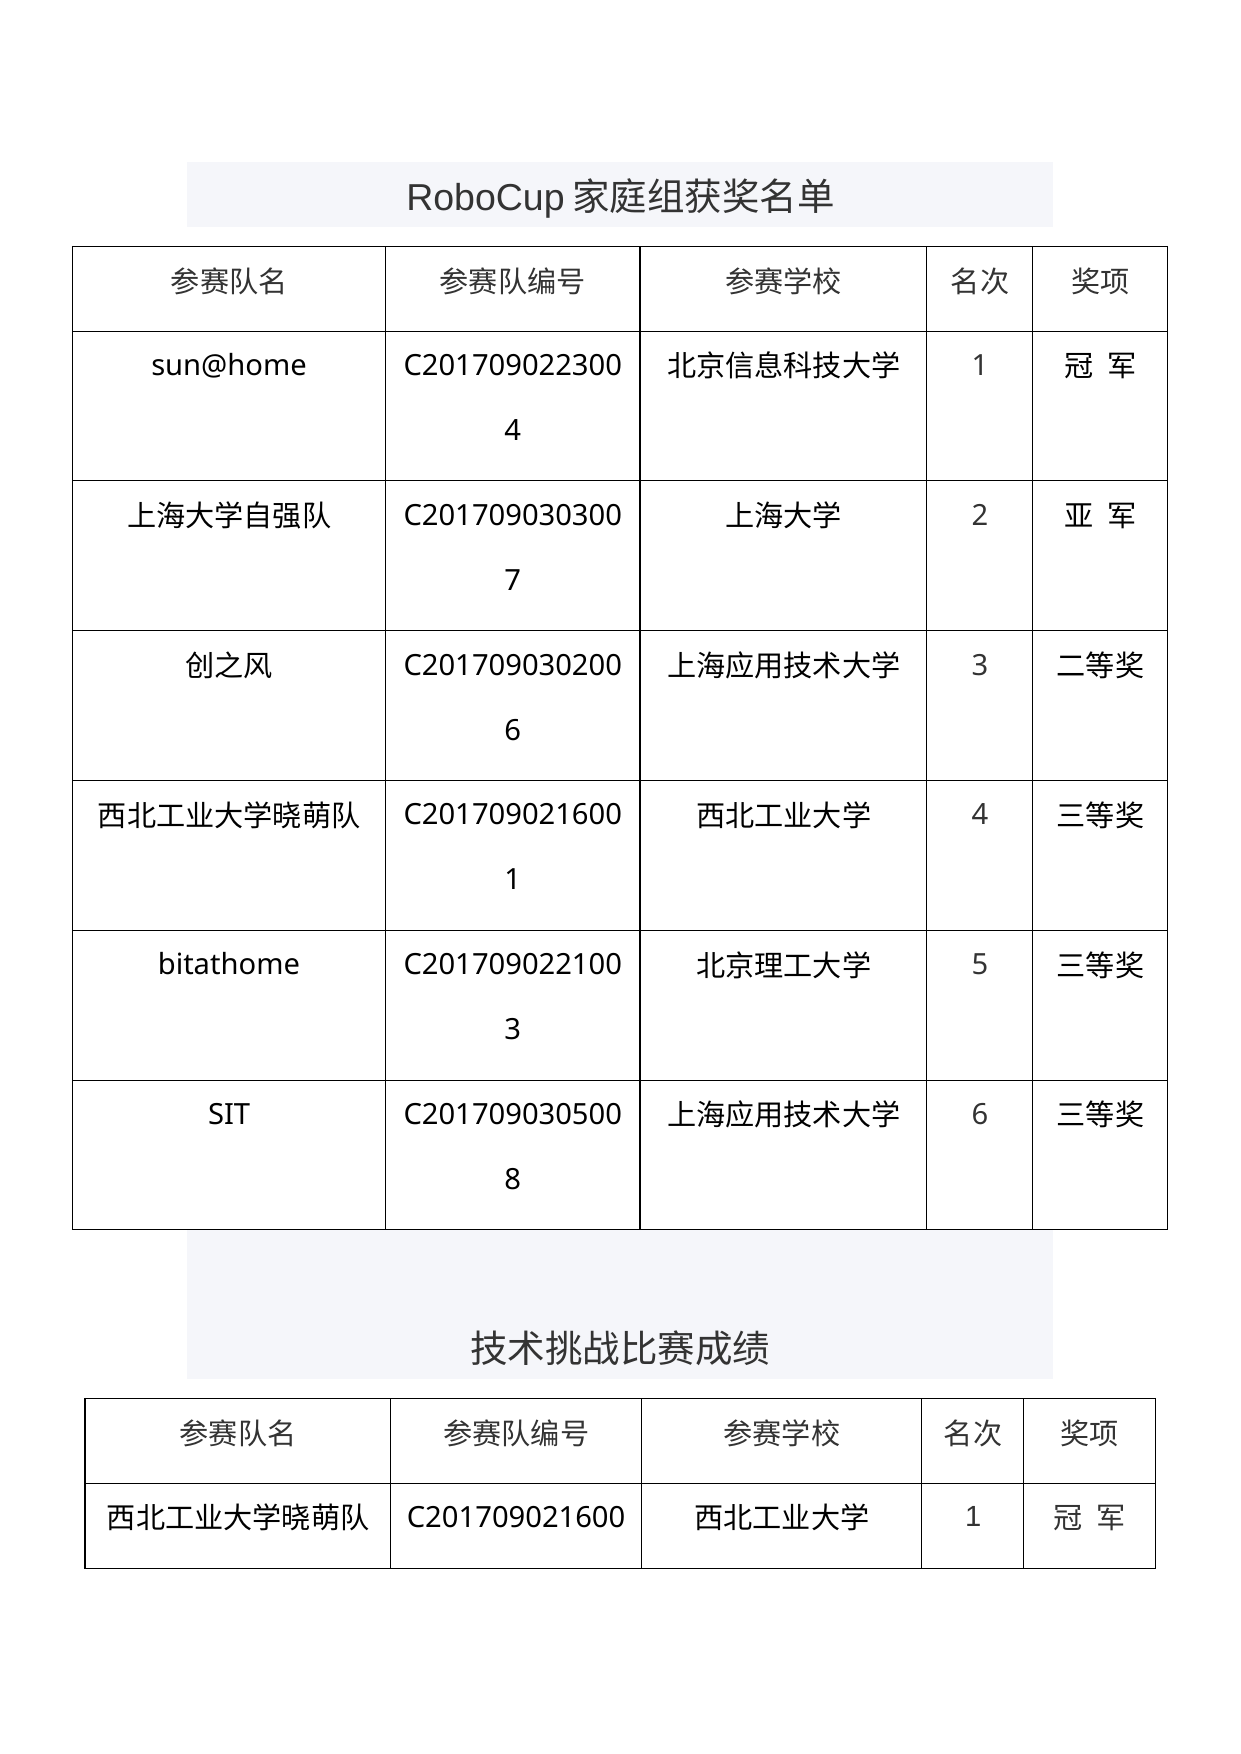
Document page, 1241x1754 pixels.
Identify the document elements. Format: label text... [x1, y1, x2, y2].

table_cell C2017090305008 [386, 1081, 639, 1229]
table_cell 创之风 [73, 631, 385, 780]
table_cell 6 [927, 1081, 1032, 1229]
table_header 奖项 [1024, 1399, 1155, 1483]
table_cell 三等奖 [1033, 781, 1167, 930]
table_cell 3 [927, 631, 1032, 780]
table_header 名次 [922, 1399, 1023, 1483]
table_cell 上海大学 [641, 481, 926, 630]
text 技术挑战比赛成绩 [187, 1314, 1053, 1379]
table_cell 西北工业大学 [642, 1484, 921, 1567]
table_header 参赛队编号 [391, 1399, 641, 1483]
table_cell 三等奖 [1033, 931, 1167, 1079]
table_cell 冠 军 [1033, 332, 1167, 480]
table_cell SIT [73, 1081, 385, 1229]
table_header 参赛学校 [642, 1399, 921, 1483]
table_cell C2017090223004 [386, 332, 639, 480]
table_cell 1 [922, 1484, 1023, 1567]
table_cell 4 [927, 781, 1032, 930]
table_cell bitathome [73, 931, 385, 1079]
text RoboCup家庭组获奖名单 [187, 162, 1053, 227]
table_cell 5 [927, 931, 1032, 1079]
table_cell C2017090303007 [386, 481, 639, 630]
table_header 参赛学校 [641, 247, 926, 331]
table_cell 上海应用技术大学 [641, 631, 926, 780]
table_cell 冠 军 [1024, 1484, 1155, 1567]
table_cell 上海大学自强队 [73, 481, 385, 630]
table_cell 北京信息科技大学 [641, 332, 926, 480]
table_cell 1 [927, 332, 1032, 480]
table_header 名次 [927, 247, 1032, 331]
table_cell 北京理工大学 [641, 931, 926, 1079]
table_cell 西北工业大学晓萌队 [73, 781, 385, 930]
table_header 参赛队名 [73, 247, 385, 331]
table_cell C2017090221003 [386, 931, 639, 1079]
table_header 奖项 [1033, 247, 1167, 331]
table_cell 西北工业大学 [641, 781, 926, 930]
table_header 参赛队名 [86, 1399, 390, 1483]
table_cell sun@home [73, 332, 385, 480]
table_cell 上海应用技术大学 [641, 1081, 926, 1229]
table_cell C2017090302006 [386, 631, 639, 780]
table_header 参赛队编号 [386, 247, 639, 331]
table_cell 西北工业大学晓萌队 [86, 1484, 390, 1567]
table_cell C2017090216001 [386, 781, 639, 930]
table_cell 三等奖 [1033, 1081, 1167, 1229]
table_cell 二等奖 [1033, 631, 1167, 780]
table_cell C2017090216001 [391, 1484, 641, 1567]
table_cell 2 [927, 481, 1032, 630]
table_cell 亚 军 [1033, 481, 1167, 630]
